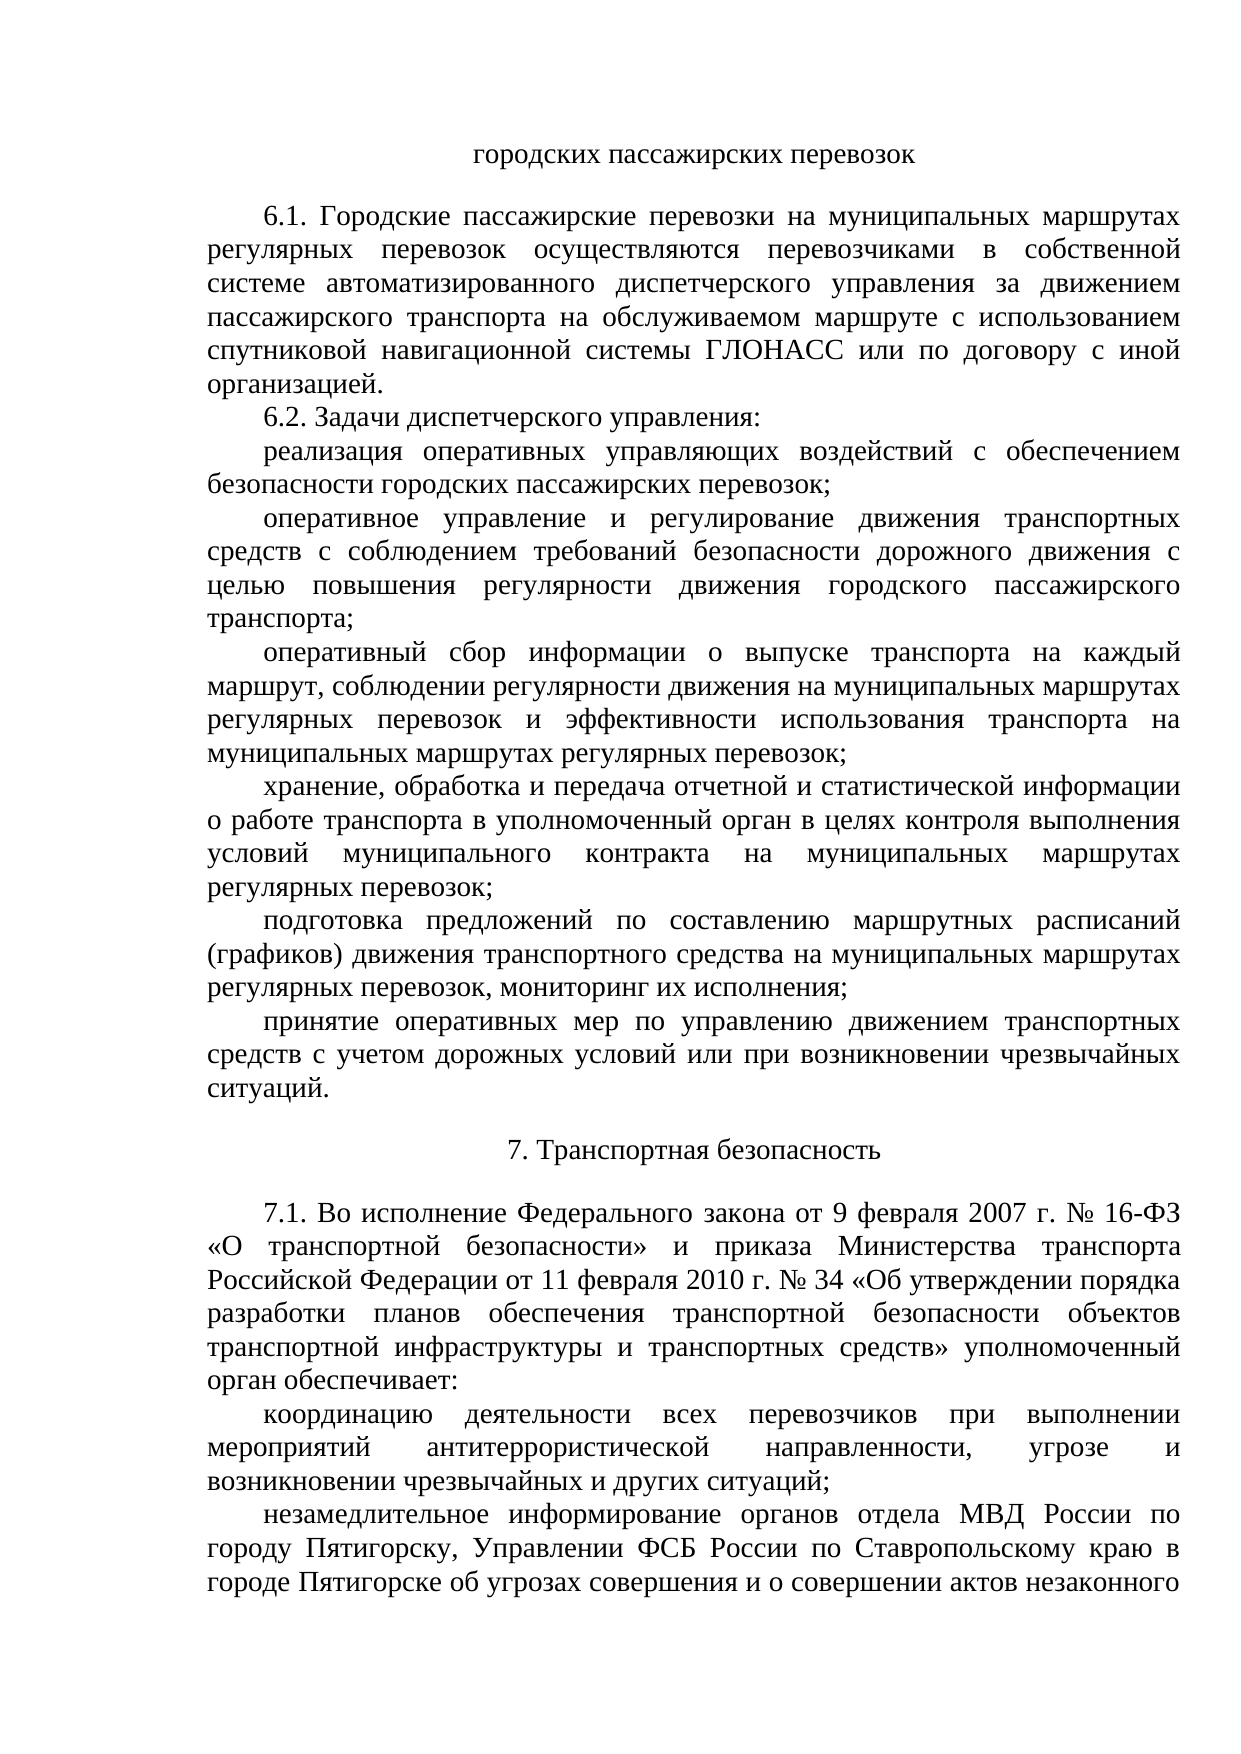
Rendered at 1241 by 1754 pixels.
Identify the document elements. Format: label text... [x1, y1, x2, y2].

text городских пассажирских перевозок [207, 136, 1181, 169]
text 7. Транспортная безопасность [207, 1132, 1181, 1166]
text принятие оперативных мер по управлению движением транспортных средств с учетом дорожных условий или при возникновении чрезвычайных ситуаций. [207, 1003, 1181, 1104]
text 6.1. Городские пассажирские перевозки на муниципальных маршрутах регулярных перевозок осуществляются перевозчиками в собственной системе автоматизированного диспетчерского управления за движением пассажирского транспорта на обслуживаемом маршруте с использованием спутниковой навигационной системы ГЛОНАСС или по договору с иной организацией. [207, 198, 1181, 399]
text хранение, обработка и передача отчетной и статистической информации о работе транспорта в уполномоченный орган в целях контроля выполнения условий муниципального контракта на муниципальных маршрутах регулярных перевозок; [207, 768, 1181, 902]
text подготовка предложений по составлению маршрутных расписаний (графиков) движения транспортного средства на муниципальных маршрутах регулярных перевозок, мониторинг их исполнения; [207, 902, 1181, 1003]
text 6.2. Задачи диспетчерского управления: [207, 399, 1181, 433]
text оперативный сбор информации о выпуске транспорта на каждый маршрут, соблюдении регулярности движения на муниципальных маршрутах регулярных перевозок и эффективности использования транспорта на муниципальных маршрутах регулярных перевозок; [207, 634, 1181, 768]
text оперативное управление и регулирование движения транспортных средств с соблюдением требований безопасности дорожного движения с целью повышения регулярности движения городского пассажирского транспорта; [207, 500, 1181, 634]
text 7.1. Во исполнение Федерального закона от 9 февраля . № 16-ФЗ «О транспортной безопасности» и приказа Министерства транспорта Российской Федерации от 11 февраля . № 34 «Об утверждении порядка разработки планов обеспечения транспортной безопасности объектов транспортной инфраструктуры и транспортных средств» уполномоченный орган обеспечивает: [207, 1195, 1181, 1396]
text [207, 1497, 1181, 1597]
text координацию деятельности всех перевозчиков при выполнении мероприятий антитеррористической направленности, угрозе и возникновении чрезвычайных и других ситуаций; [207, 1396, 1181, 1497]
text реализация оперативных управляющих воздействий с обеспечением безопасности городских пассажирских перевозок; [207, 433, 1181, 500]
